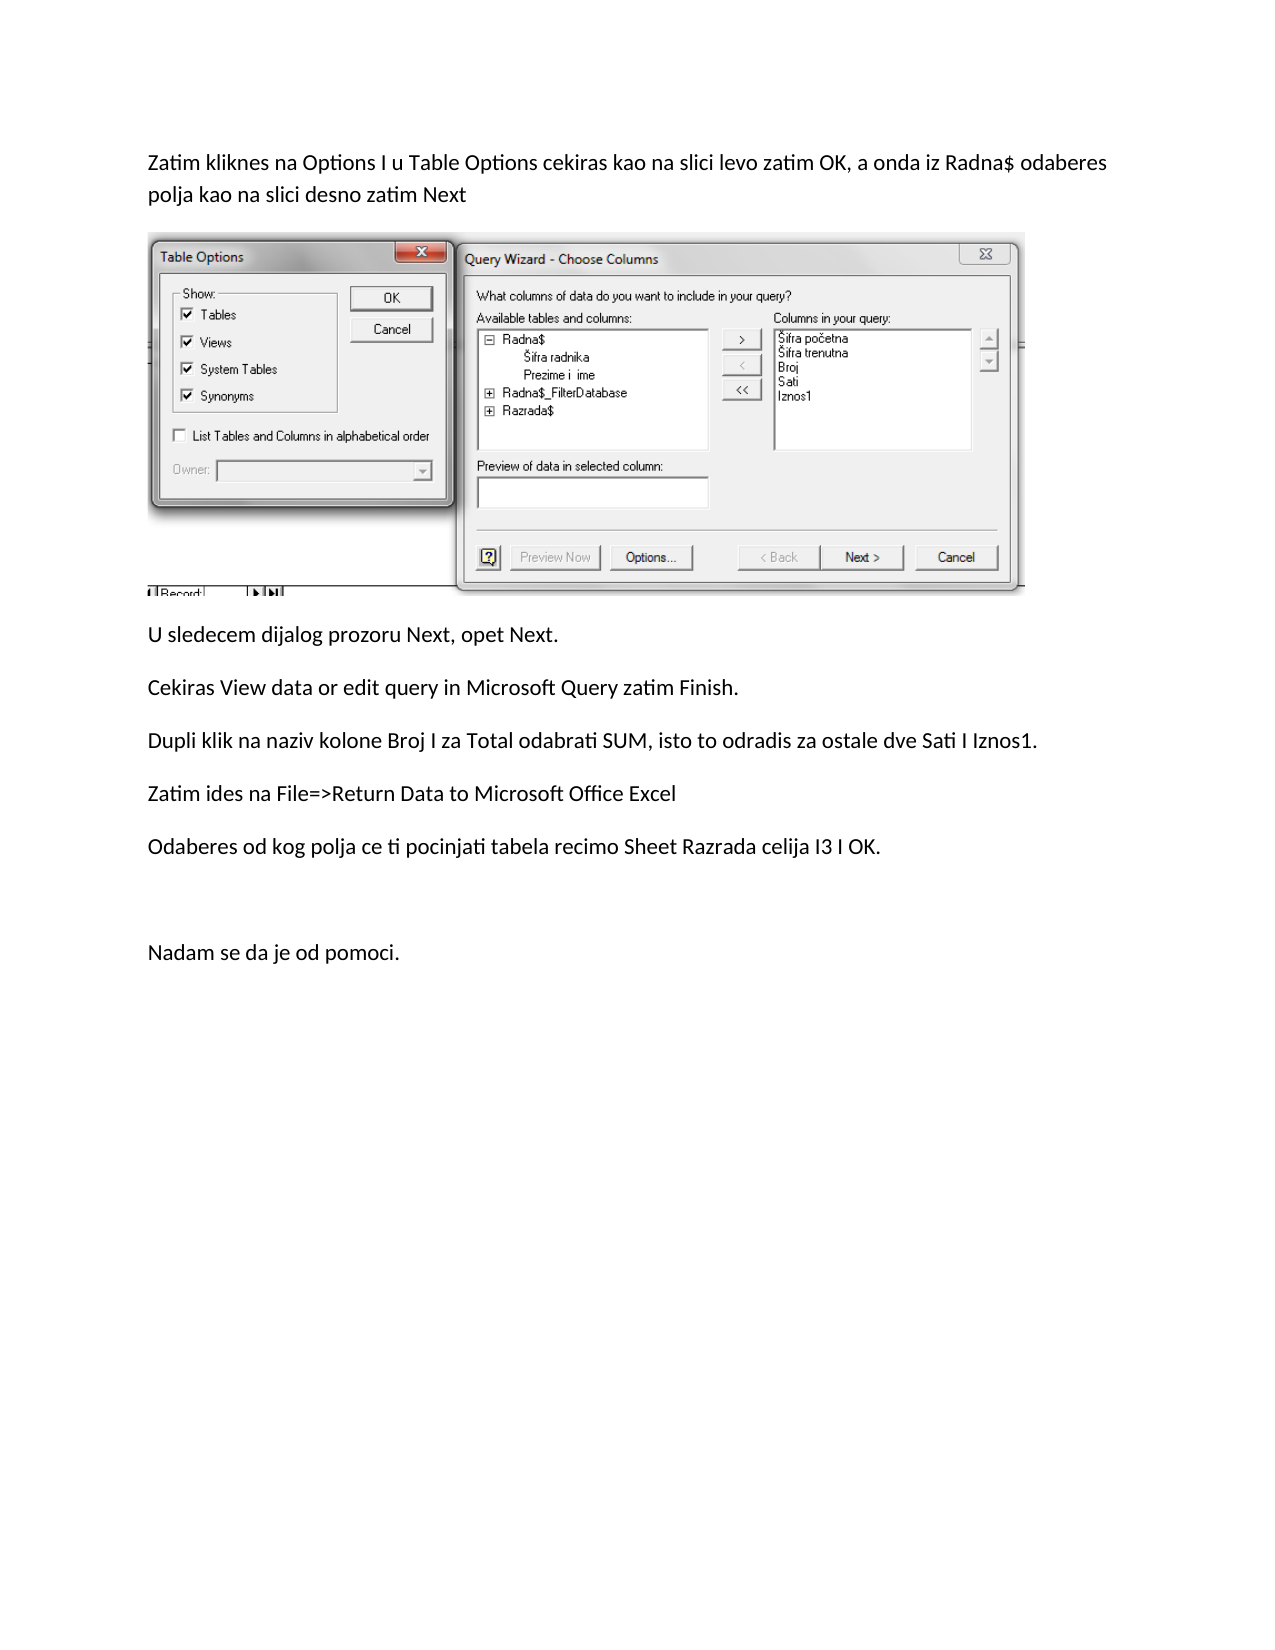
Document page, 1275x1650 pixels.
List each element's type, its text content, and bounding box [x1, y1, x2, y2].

text Cekiras View data or edit query in Microsoft Query zatim Finish. [148, 673, 1127, 701]
text U sledecem dijalog prozoru Next, opet Next. [148, 620, 1127, 648]
text Odaberes od kog polja ce ti pocinjati tabela recimo Sheet Razrada celija I3 I OK. [148, 832, 1127, 860]
text Dupli klik na naziv kolone Broj I za Total odabrati SUM, isto to odradis za ostale dve Sati I Iznos1. [148, 726, 1127, 754]
text Zatim ides na File=>Return Data to Microsoft Office Excel [148, 779, 1127, 807]
picture [147, 232, 1025, 596]
text Zatim kliknes na Options I u Table Options cekiras kao na slici levo zatim OK, a onda iz Radna$ odaberes polja kao na slici desno zatim Next [148, 148, 1127, 208]
text Nadam se da je od pomoci. [148, 938, 1127, 966]
